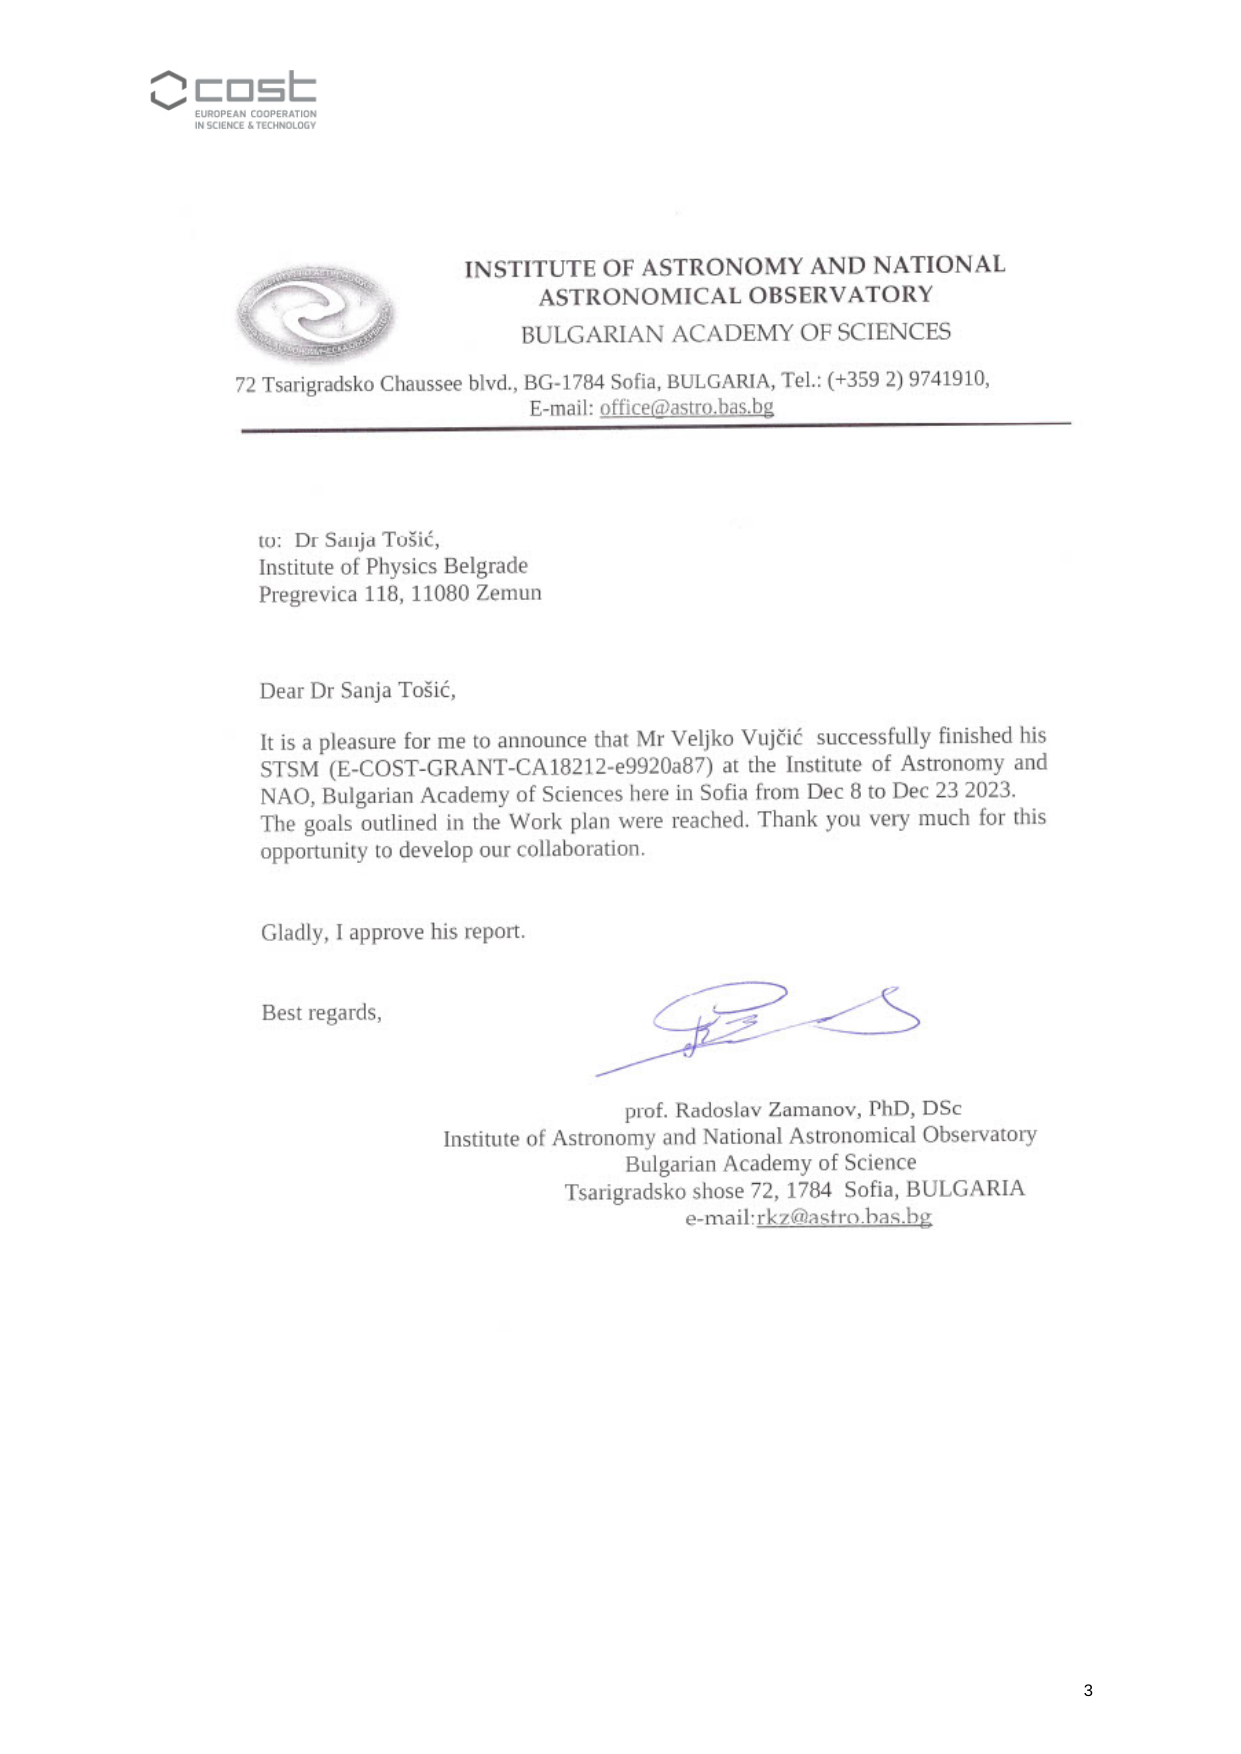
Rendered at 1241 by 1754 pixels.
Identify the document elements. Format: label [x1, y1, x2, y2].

picture [147, 195, 1143, 1620]
picture [21, 0, 1241, 179]
